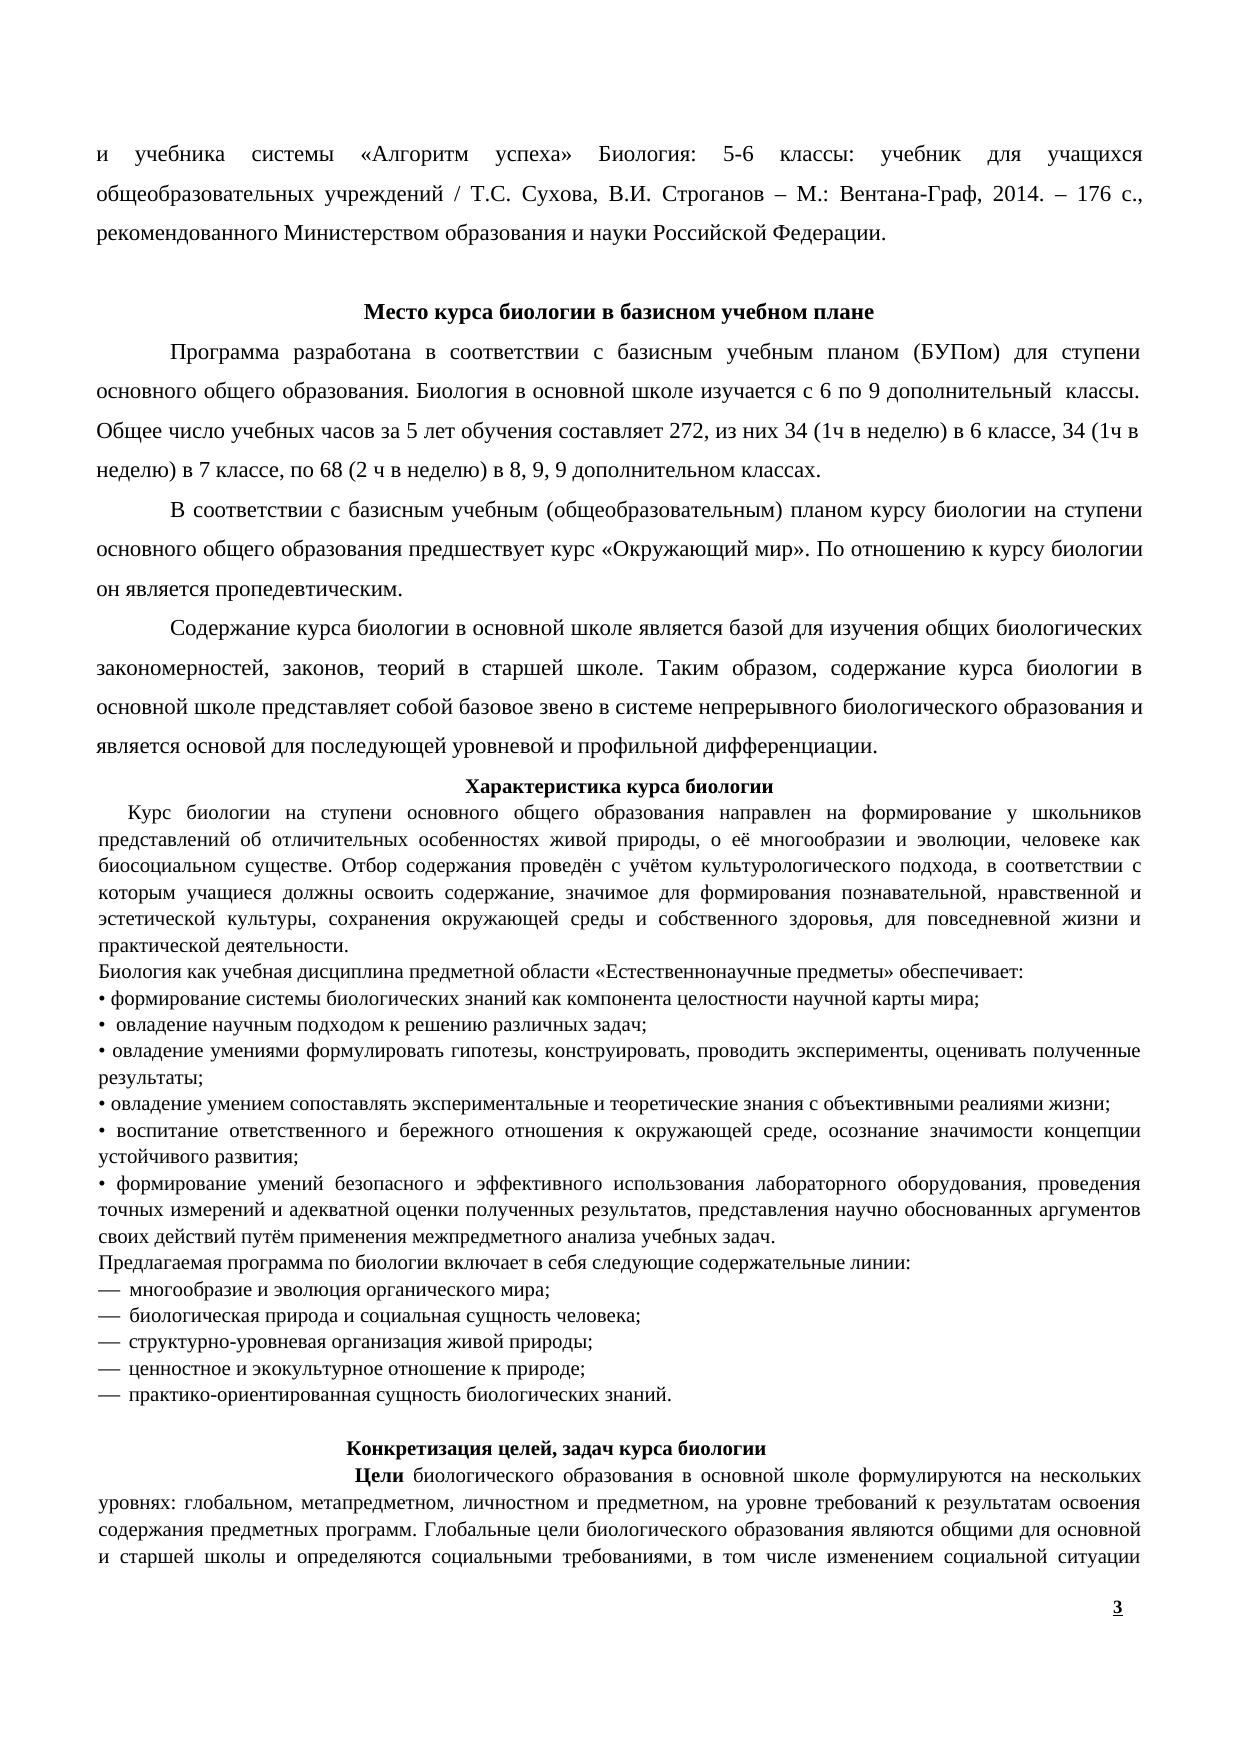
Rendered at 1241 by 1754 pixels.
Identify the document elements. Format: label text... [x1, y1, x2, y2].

text Место курса биологии в базисном учебном плане [96, 298, 1142, 325]
text • формирование системы биологических знаний как компонента целостности научной карты мира; [98, 984, 1142, 1010]
list структурно-уровневая организация живой природы; [98, 1328, 1144, 1354]
text Программа разработана в соответствии с базисным учебным планом (БУПом) для ступени основного общего образования. Биология в основной школе изучается с 6 по 9 дополнительный классы. Общее число учебных часов за 5 лет обучения составляет 272, из них 34 (1ч в неделю) в 6 классе, 34 (1ч в неделю) в 7 классе, по 68 (2 ч в неделю) в 8, 9, 9 дополнительном классах. [96, 338, 1142, 483]
list ценностное и экокультурное отношение к природе; [98, 1354, 1144, 1381]
list практико-ориентированная сущность биологических знаний. [98, 1381, 1144, 1407]
text Характеристика курса биологии [96, 772, 1142, 798]
text Содержание курса биологии в основной школе является базой для изучения общих биологических закономерностей, законов, теорий в старшей школе. Таким образом, содержание курса биологии в основной школе представляет собой базовое звено в системе непрерывного биологического образования и является основой для последующей уровневой и профильной дифференциации. [96, 614, 1144, 759]
text • овладение умением сопоставлять экспериментальные и теоретические знания с объективными реалиями жизни; [98, 1089, 1142, 1116]
list многообразие и эволюция органического мира; [98, 1275, 1144, 1301]
text Биология как учебная дисциплина предметной области «Естественнонаучные предметы» обеспечивает: [98, 957, 1142, 984]
text • формирование умений безопасного и эффективного использования лабораторного оборудования, проведения точных измерений и адекватной оценки полученных результатов, представления научно обоснованных аргументов своих действий путём применения межпредметного анализа учебных задач. [98, 1169, 1142, 1248]
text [98, 1461, 1142, 1569]
text • овладение умениями формулировать гипотезы, конструировать, проводить эксперименты, оценивать полученные результаты; [98, 1037, 1142, 1089]
text Конкретизация целей, задач курса биологии [98, 1434, 1142, 1461]
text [96, 140, 1144, 246]
text Курс биологии на ступени основного общего образования направлен на формирование у школьников представлений об отличительных особенностях живой природы, о её многообразии и эволюции, человеке как биосоциальном существе. Отбор содержания проведён с учётом культурологического подхода, в соответствии с которым учащиеся должны освоить содержание, значимое для формирования познавательной, нравственной и эстетической культуры, сохранения окружающей среды и собственного здоровья, для повседневной жизни и практической деятельности. [98, 798, 1142, 957]
text В соответствии с базисным учебным (общеобразовательным) планом курсу биологии на ступени основного общего образования предшествует курс «Окружающий мир». По отношению к курсу биологии он является пропедевтическим. [96, 496, 1144, 601]
list биологическая природа и социальная сущность человека; [98, 1301, 1144, 1328]
text Предлагаемая программа по биологии включает в себя следующие содержательные линии: [98, 1248, 1142, 1275]
text • воспитание ответственного и бережного отношения к окружающей среде, осознание значимости концепции устойчивого развития; [98, 1116, 1142, 1169]
text • овладение научным подходом к решению различных задач; [98, 1010, 1144, 1037]
